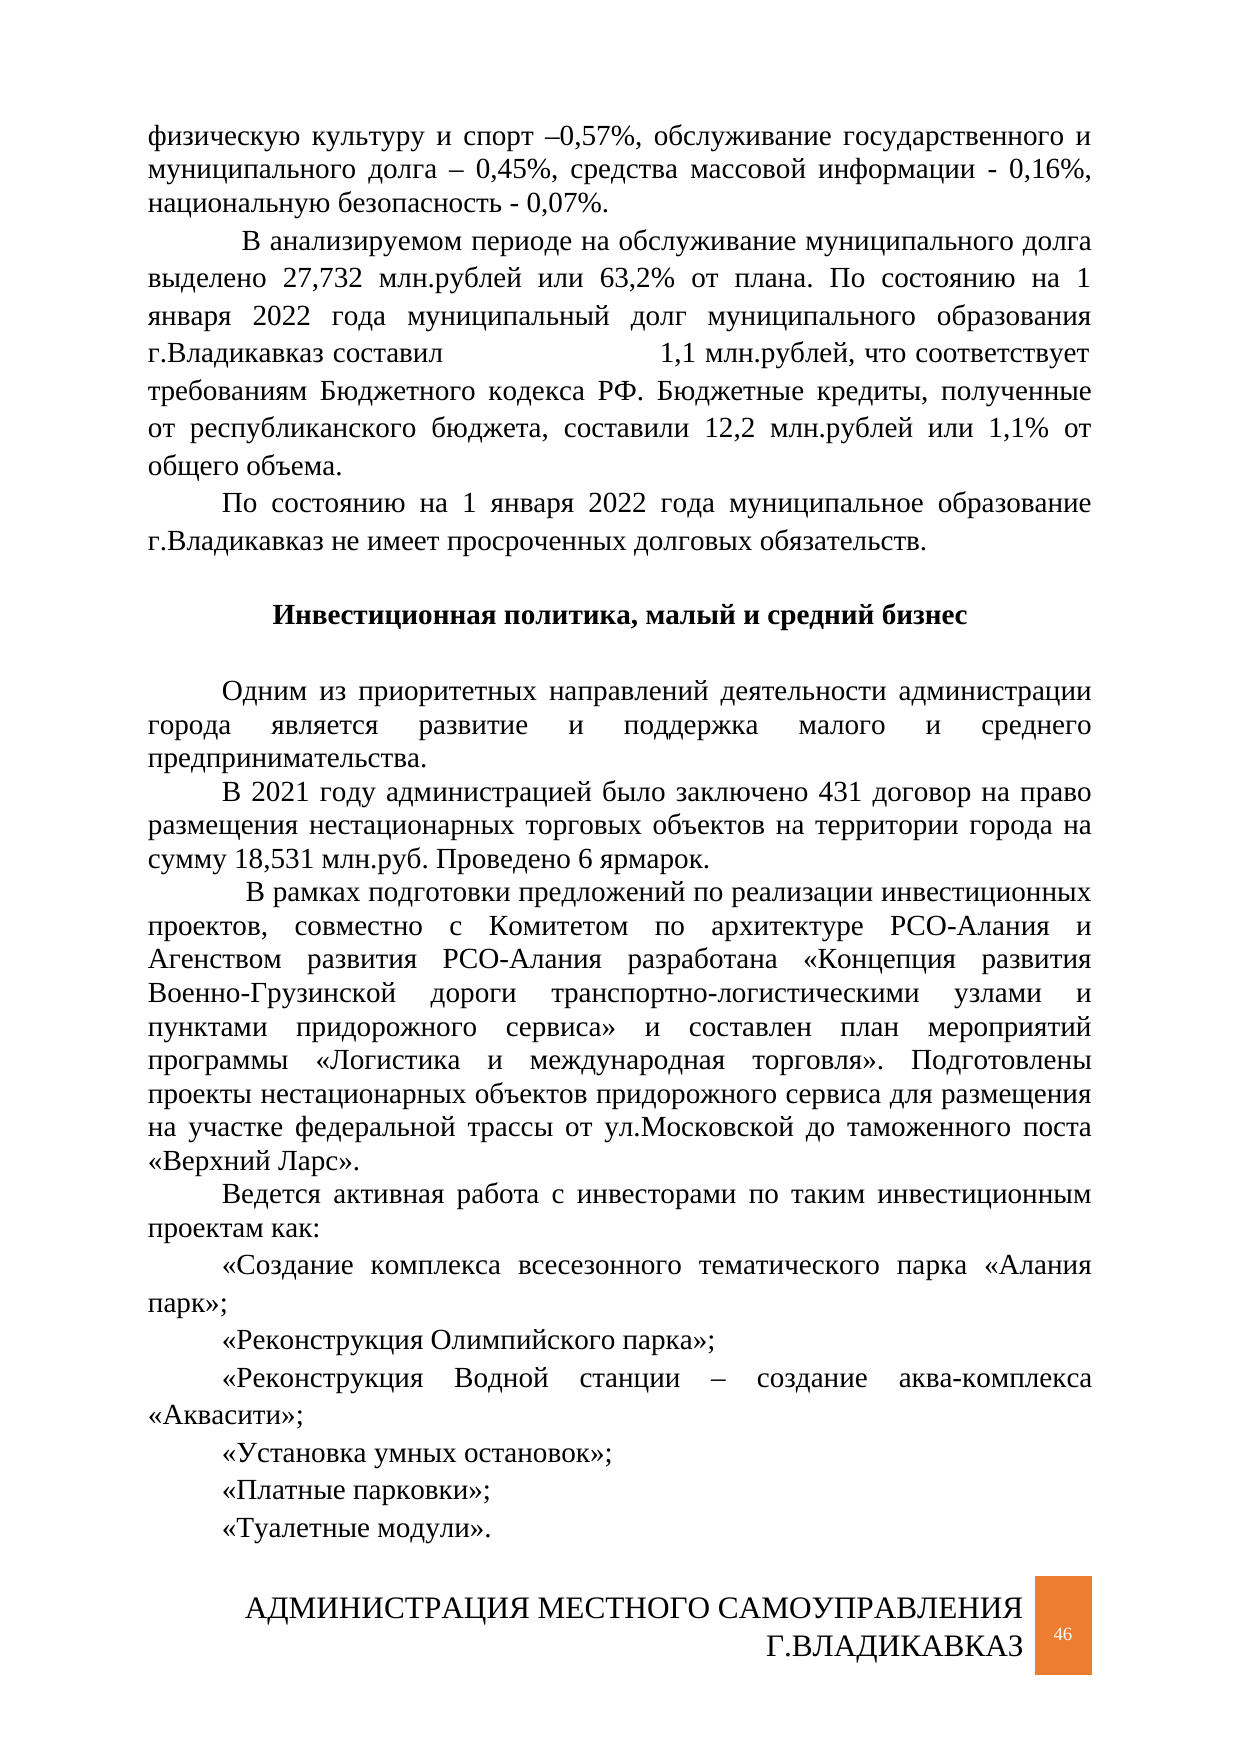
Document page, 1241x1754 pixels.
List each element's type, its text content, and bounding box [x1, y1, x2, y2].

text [148, 118, 1092, 219]
subtitle Инвестиционная политика, малый и средний бизнес [148, 597, 1092, 631]
text «Реконструкция Водной станции – создание аква-комплекса «Аквасити»; [148, 1356, 1092, 1431]
text «Платные парковки»; [148, 1468, 1092, 1506]
text «Установка умных остановок»; [148, 1431, 1092, 1468]
text Одним из приоритетных направлений деятельности администрации города является развитие и поддержка малого и среднего предпринимательства. [148, 673, 1092, 774]
text В 2021 году администрацией было заключено 431 договор на право размещения нестационарных торговых объектов на территории города на сумму 18,531 млн.руб. Проведено 6 ярмарок. [148, 774, 1092, 874]
text «Реконструкция Олимпийского парка»; [148, 1318, 1092, 1356]
text В анализируемом периоде на обслуживание муниципального долга выделено 27,732 млн.рублей или 63,2% от плана. По состоянию на 1 января 2022 года муниципальный долг муниципального образования г.Владикавказ составил 1,1 млн.рублей, что соответствует требованиям Бюджетного кодекса РФ. Бюджетные кредиты, полученные от республиканского бюджета, составили 12,2 млн.рублей или 1,1% от общего объема. [148, 219, 1092, 481]
text В рамках подготовки предложений по реализации инвестиционных проектов, совместно с Комитетом по архитектуре РСО-Алания и Агенством развития РСО-Алания разработана «Концепция развития Военно-Грузинской дороги транспортно-логистическими узлами и пунктами придорожного сервиса» и составлен план мероприятий программы «Логистика и международная торговля». Подготовлены проекты нестационарных объектов придорожного сервиса для размещения на участке федеральной трассы от ул.Московской до таможенного поста «Верхний Ларс». [148, 874, 1092, 1176]
text Ведется активная работа с инвесторами по таким инвестиционным проектам как: [148, 1176, 1092, 1243]
text «Создание комплекса всесезонного тематического парка «Алания парк»; [148, 1243, 1092, 1318]
text «Туалетные модули». [148, 1506, 1092, 1543]
text По состоянию на 1 января 2022 года муниципальное образование г.Владикавказ не имеет просроченных долговых обязательств. [148, 481, 1092, 556]
